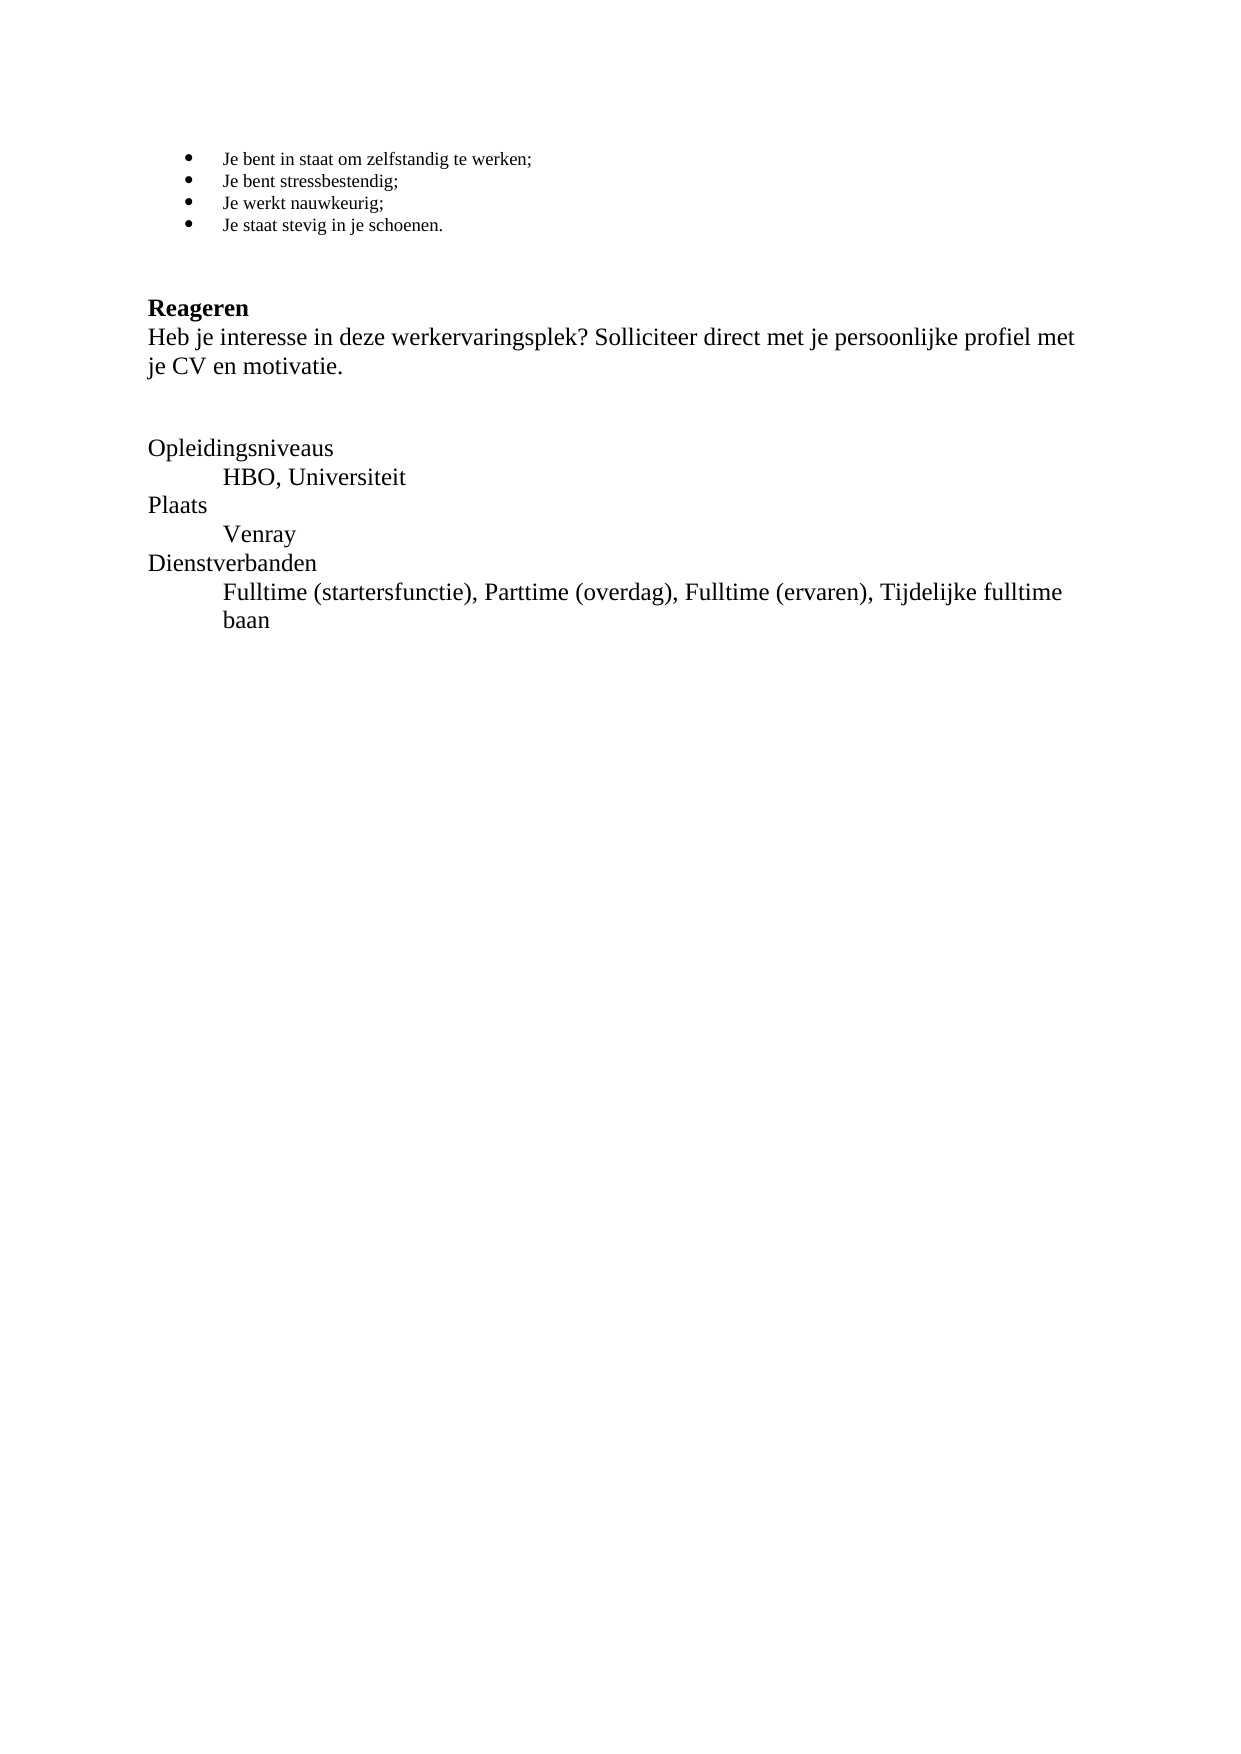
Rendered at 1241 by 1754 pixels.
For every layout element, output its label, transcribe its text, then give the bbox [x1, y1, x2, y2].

list Je werkt nauwkeurig; [185, 192, 1093, 213]
text Reageren Heb je interesse in deze werkervaringsplek? Solliciteer direct met je persoonlijke profiel met je CV en motivatie. [148, 265, 1093, 404]
list Je bent in staat om zelfstandig te werken; [185, 148, 1093, 169]
text Opleidingsniveaus [148, 433, 1093, 462]
text HBO, Universiteit [223, 462, 1093, 490]
text Dienstverbanden [148, 548, 1093, 577]
text Fulltime (startersfunctie), Parttime (overdag), Fulltime (ervaren), Tijdelijke fulltime baan [223, 577, 1093, 634]
list Je staat stevig in je schoenen. [185, 213, 1093, 236]
text Venray [223, 519, 1093, 548]
text Plaats [148, 490, 1093, 519]
list Je bent stressbestendig; [185, 169, 1093, 192]
